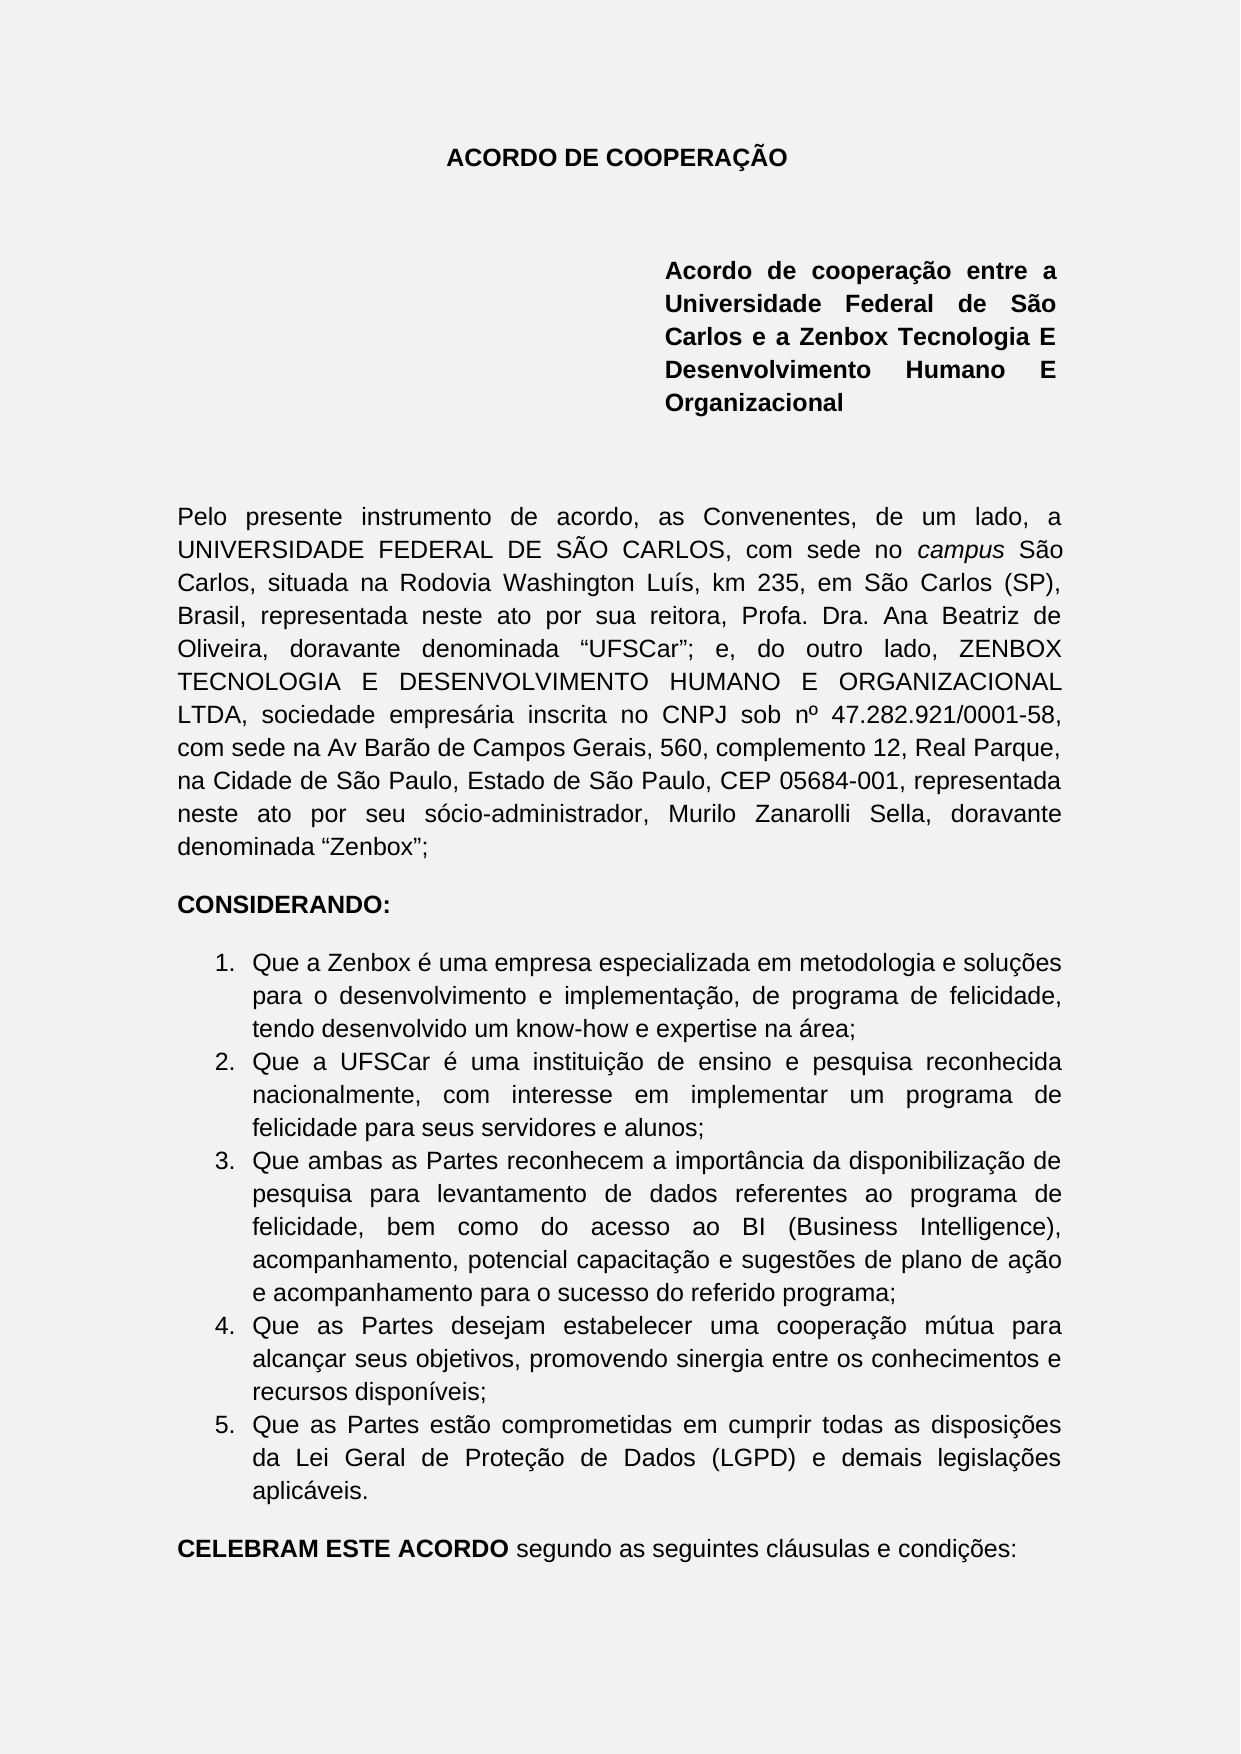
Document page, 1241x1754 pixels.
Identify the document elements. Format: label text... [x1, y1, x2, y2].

list Que ambas as Partes reconhecem a importância da disponibilização de pesquisa para levantamento de dados referentes ao programa de felicidade, bem como do acesso ao BI (Business Intelligence), acompanhamento, potencial capacitação e sugestões de plano de ação e acompanhamento para o sucesso do referido programa; [214, 1146, 1063, 1307]
list Que a Zenbox é uma empresa especializada em metodologia e soluções para o desenvolvimento e implementação, de programa de felicidade, tendo desenvolvido um know-how e expertise na área; [214, 948, 1063, 1043]
list Que as Partes desejam estabelecer uma cooperação mútua para alcançar seus objetivos, promovendo sinergia entre os conhecimentos e recursos disponíveis; [214, 1311, 1063, 1406]
list Que a UFSCar é uma instituição de ensino e pesquisa reconhecida nacionalmente, com interesse em implementar um programa de felicidade para seus servidores e alunos; [214, 1047, 1063, 1142]
text Acordo de cooperação entre a Universidade Federal de São Carlos e a Zenbox Tecnologia E Desenvolvimento Humano E Organizacional [664, 256, 1057, 417]
text Pelo presente instrumento de acordo, as Convenentes, de um lado, a UNIVERSIDADE FEDERAL DE SÃO CARLOS, com sede no campus São Carlos, situada na Rodovia Washington Luís, km 235, em São Carlos (SP), Brasil, representada neste ato por sua reitora, Profa. Dra. Ana Beatriz de Oliveira, doravante denominada “UFSCar”; e, do outro lado, ZENBOX TECNOLOGIA E DESENVOLVIMENTO HUMANO E ORGANIZACIONAL LTDA, sociedade empresária inscrita no CNPJ sob nº 47.282.921/0001-58, com sede na Av Barão de Campos Gerais, 560, complemento 12, Real Parque, na Cidade de São Paulo, Estado de São Paulo, CEP 05684-001, representada neste ato por seu sócio-administrador, Murilo Zanarolli Sella, doravante denominada “Zenbox”; [177, 502, 1063, 861]
text CELEBRAM ESTE ACORDO segundo as seguintes cláusulas e condições: [177, 1534, 1057, 1563]
text ACORDO DE COOPERAÇÃO [177, 143, 1057, 172]
text CONSIDERANDO: [177, 890, 1057, 918]
list Que as Partes estão comprometidas em cumprir todas as disposições da Lei Geral de Proteção de Dados (LGPD) e demais legislações aplicáveis. [214, 1410, 1063, 1505]
